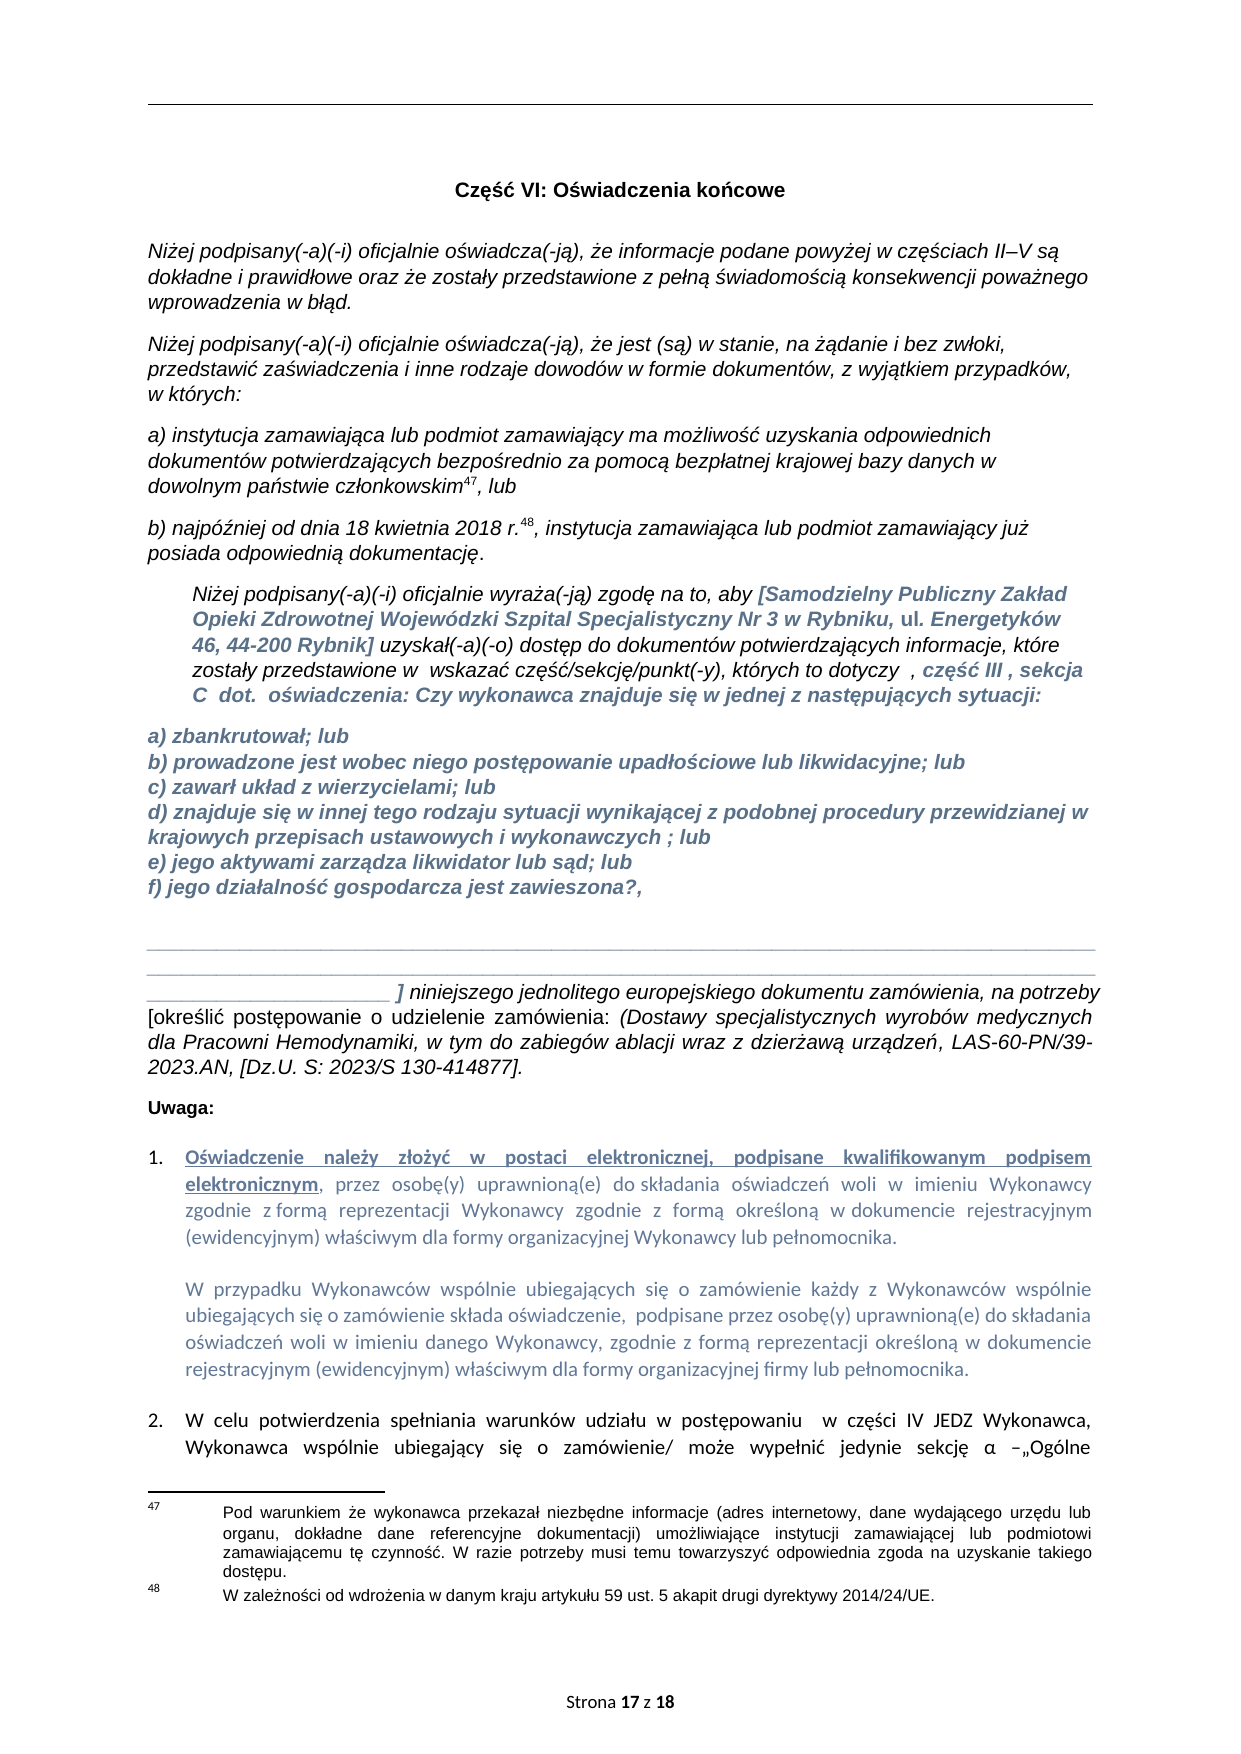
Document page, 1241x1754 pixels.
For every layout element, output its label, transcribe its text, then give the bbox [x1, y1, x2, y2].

text Niżej podpisany(-a)(-i) oficjalnie oświadcza(-ją), że informacje podane powyżej w częściach II–V są dokładne i prawidłowe oraz że zostały przedstawione z pełną świadomością konsekwencji poważnego wprowadzenia w błąd. [148, 239, 1093, 313]
text f) jego działalność gospodarcza jest zawieszona?, [148, 875, 1107, 899]
text b) najpóźniej od dnia 18 kwietnia 2018 r., instytucja zamawiająca lub podmiot zamawiający już posiada odpowiednią dokumentację. [148, 515, 1093, 564]
title Część VI: Oświadczenia końcowe [148, 178, 1093, 202]
text Niżej podpisany(-a)(-i) oficjalnie wyraża(-ją) zgodę na to, aby [Samodzielny Publiczny Zakład Opieki Zdrowotnej Wojewódzki Szpital Specjalistyczny Nr 3 w Rybniku, ul. Energetyków 46, 44-200 Rybnik] uzyskał(-a)(-o) dostęp do dokumentów potwierdzających informacje, które zostały przedstawione w wskazać część/sekcję/punkt(-y), których to dotyczy , część III , sekcja C dot. oświadczenia: Czy wykonawca znajduje się w jednej z następujących sytuacji: [192, 582, 1093, 707]
text b) prowadzone jest wobec niego postępowanie upadłościowe lub likwidacyjne; lub [148, 749, 1107, 773]
list Oświadczenie należy złożyć w postaci elektronicznej, podpisane kwalifikowanym podpisem elektronicznym, przez osobę(y) uprawnioną(e) do składania oświadczeń woli w imieniu Wykonawcy zgodnie z formą reprezentacji Wykonawcy zgodnie z formą określoną w dokumencie rejestracyjnym (ewidencyjnym) właściwym dla formy organizacyjnej Wykonawcy lub pełnomocnika. [148, 1144, 1093, 1249]
text d) znajduje się w innej tego rodzaju sytuacji wynikającej z podobnej procedury przewidzianej w krajowych przepisach ustawowych i wykonawczych ; lub [148, 800, 1107, 849]
text Uwaga: [148, 1097, 1093, 1118]
list W przypadku Wykonawców wspólnie ubiegających się o zamówienie każdy z Wykonawców wspólnie ubiegających się o zamówienie składa oświadczenie, podpisane przez osobę(y) uprawnioną(e) do składania oświadczeń woli w imieniu danego Wykonawcy, zgodnie z formą reprezentacji określoną w dokumencie rejestracyjnym (ewidencyjnym) właściwym dla formy organizacyjnej firmy lub pełnomocnika. [185, 1276, 1093, 1381]
text a) instytucja zamawiająca lub podmiot zamawiający ma możliwość uzyskania odpowiednich dokumentów potwierdzających bezpośrednio za pomocą bezpłatnej krajowej bazy danych w dowolnym państwie członkowskim, lub [148, 423, 1093, 497]
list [148, 1407, 1093, 1459]
text c) zawarł układ z wierzycielami; lub [148, 774, 1107, 798]
text [określić postępowanie o udzielenie zamówienia: (Dostawy specjalistycznych wyrobów medycznych dla Pracowni Hemodynamiki, w tym do zabiegów ablacji wraz z dzierżawą urządzeń, LAS-60-PN/39-2023.AN, [Dz.U. S: 2023/S 130-414877]. [148, 1004, 1093, 1079]
text a) zbankrutował; lub [148, 724, 1107, 748]
text e) jego aktywami zarządza likwidator lub sąd; lub [148, 850, 1107, 874]
text _________________________________________________________________________________________________________________________________________________________________________________________ ] niniejszego jednolitego europejskiego dokumentu zamówienia, na potrzeby [148, 900, 1107, 1003]
text Niżej podpisany(-a)(-i) oficjalnie oświadcza(-ją), że jest (są) w stanie, na żądanie i bez zwłoki, przedstawić zaświadczenia i inne rodzaje dowodów w formie dokumentów, z wyjątkiem przypadków, w których: [148, 331, 1093, 406]
